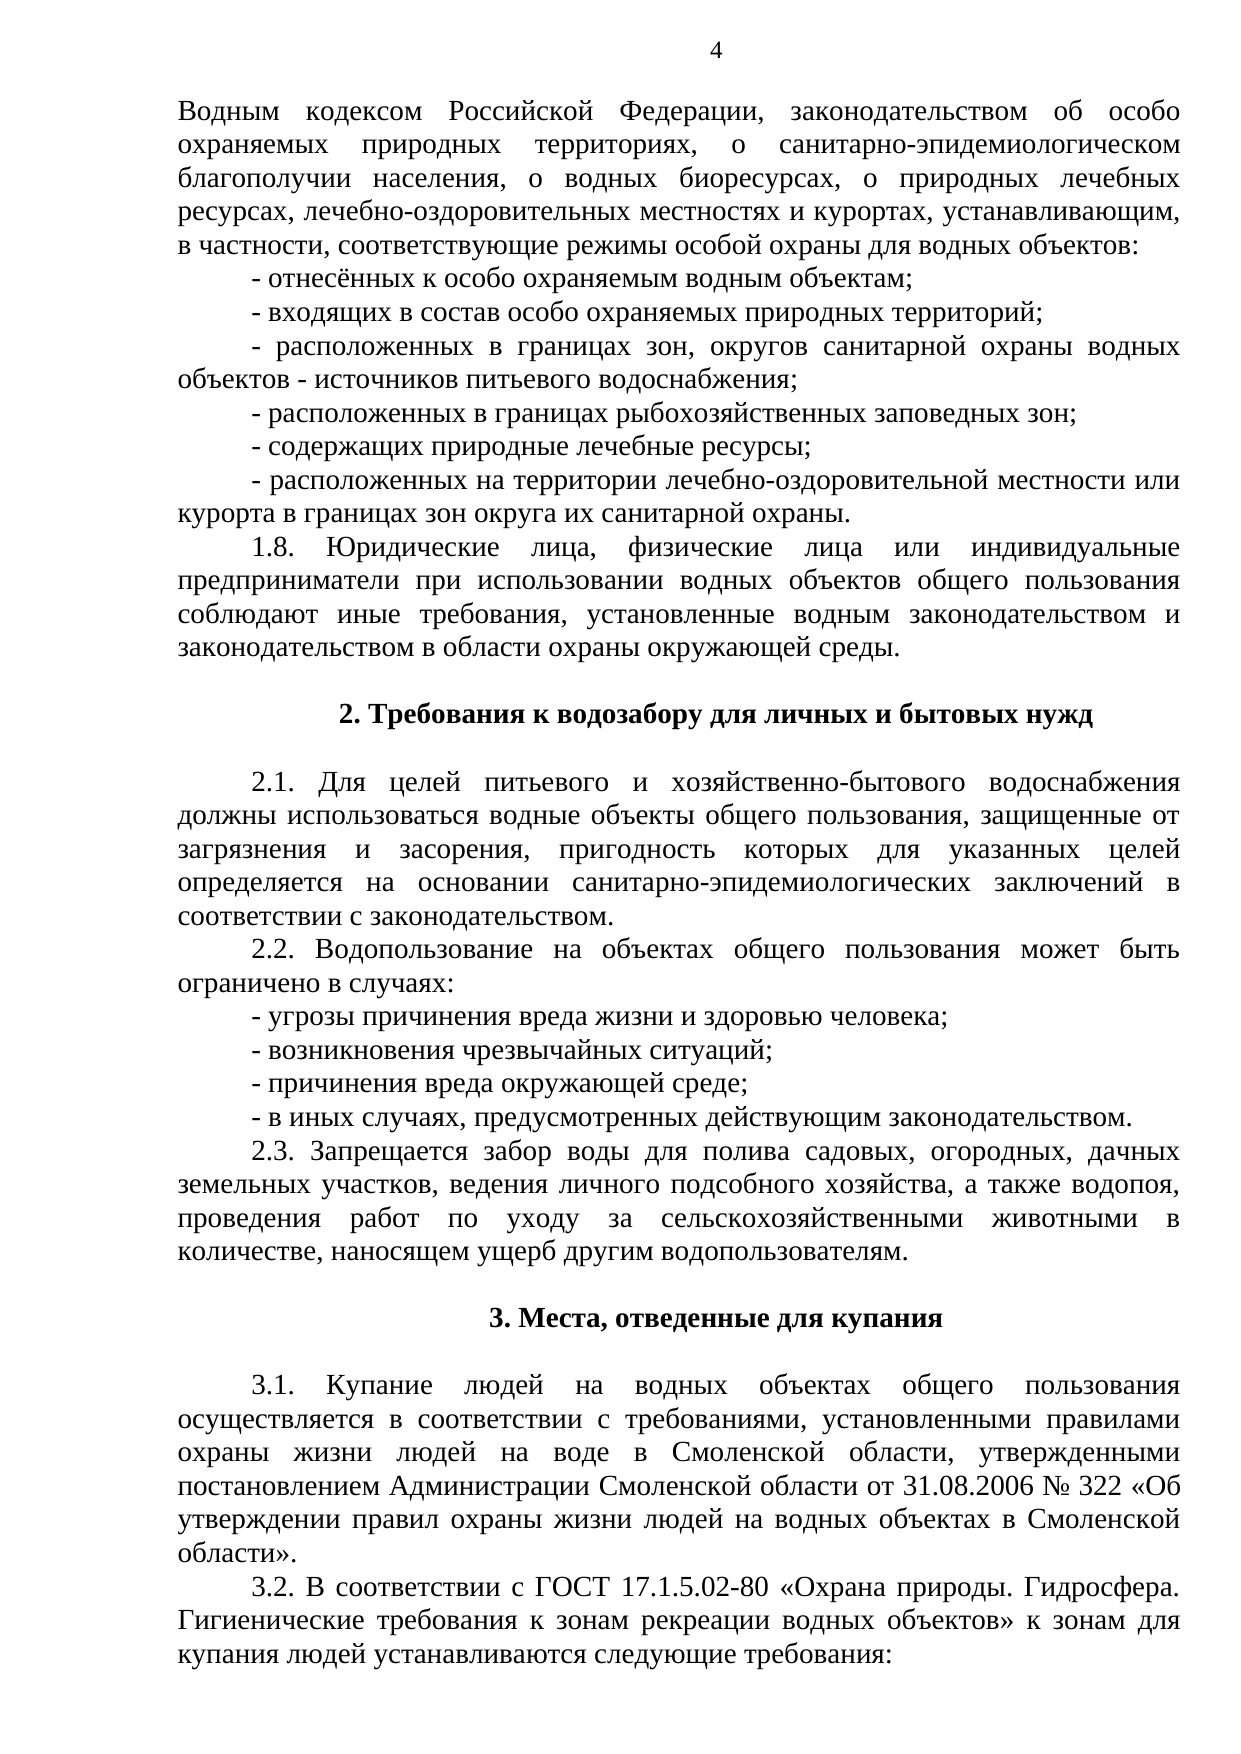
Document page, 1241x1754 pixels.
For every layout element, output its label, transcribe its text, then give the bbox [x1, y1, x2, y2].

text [177, 93, 1181, 261]
text - в иных случаях, предусмотренных действующим законодательством. [177, 1099, 1181, 1133]
text - расположенных на территории лечебно-оздоровительной местности или курорта в границах зон округа их санитарной охраны. [177, 462, 1181, 529]
text - расположенных в границах зон, округов санитарной охраны водных объектов - источников питьевого водоснабжения; [177, 328, 1181, 395]
text - содержащих природные лечебные ресурсы; [177, 428, 1181, 462]
text 1.8. Юридические лица, физические лица или индивидуальные предприниматели при использовании водных объектов общего пользования соблюдают иные требования, установленные водным законодательством и законодательством в области охраны окружающей среды. [177, 529, 1181, 663]
text 3.2. В соответствии с ГОСТ 17.1.5.02-80 «Охрана природы. Гидросфера. Гигиенические требования к зонам рекреации водных объектов» к зонам для купания людей устанавливаются следующие требования: [177, 1569, 1181, 1669]
text - причинения вреда окружающей среде; [177, 1066, 1181, 1099]
text 2.3. Запрещается забор воды для полива садовых, огородных, дачных земельных участков, ведения личного подсобного хозяйства, а также водопоя, проведения работ по уходу за сельскохозяйственными животными в количестве, наносящем ущерб другим водопользователям. [177, 1133, 1181, 1267]
text 2.2. Водопользование на объектах общего пользования может быть ограничено в случаях: [177, 931, 1181, 998]
text - входящих в состав особо охраняемых природных территорий; [177, 294, 1181, 328]
text 3. Места, отведенные для купания [177, 1300, 1181, 1334]
text 2.1. Для целей питьевого и хозяйственно-бытового водоснабжения должны использоваться водные объекты общего пользования, защищенные от загрязнения и засорения, пригодность которых для указанных целей определяется на основании санитарно-эпидемиологических заключений в соответствии с законодательством. [177, 764, 1181, 931]
text 3.1. Купание людей на водных объектах общего пользования осуществляется в соответствии с требованиями, установленными правилами охраны жизни людей на воде в Смоленской области, утвержденными постановлением Администрации Смоленской области от 31.08.2006 № 322 «Об утверждении правил охраны жизни людей на водных объектах в Смоленской области». [177, 1367, 1181, 1569]
text - расположенных в границах рыбохозяйственных заповедных зон; [177, 395, 1181, 428]
text 2. Требования к водозабору для личных и бытовых нужд [177, 697, 1181, 730]
text - возникновения чрезвычайных ситуаций; [177, 1032, 1181, 1066]
text - угрозы причинения вреда жизни и здоровью человека; [177, 998, 1181, 1032]
text - отнесённых к особо охраняемым водным объектам; [177, 261, 1181, 294]
